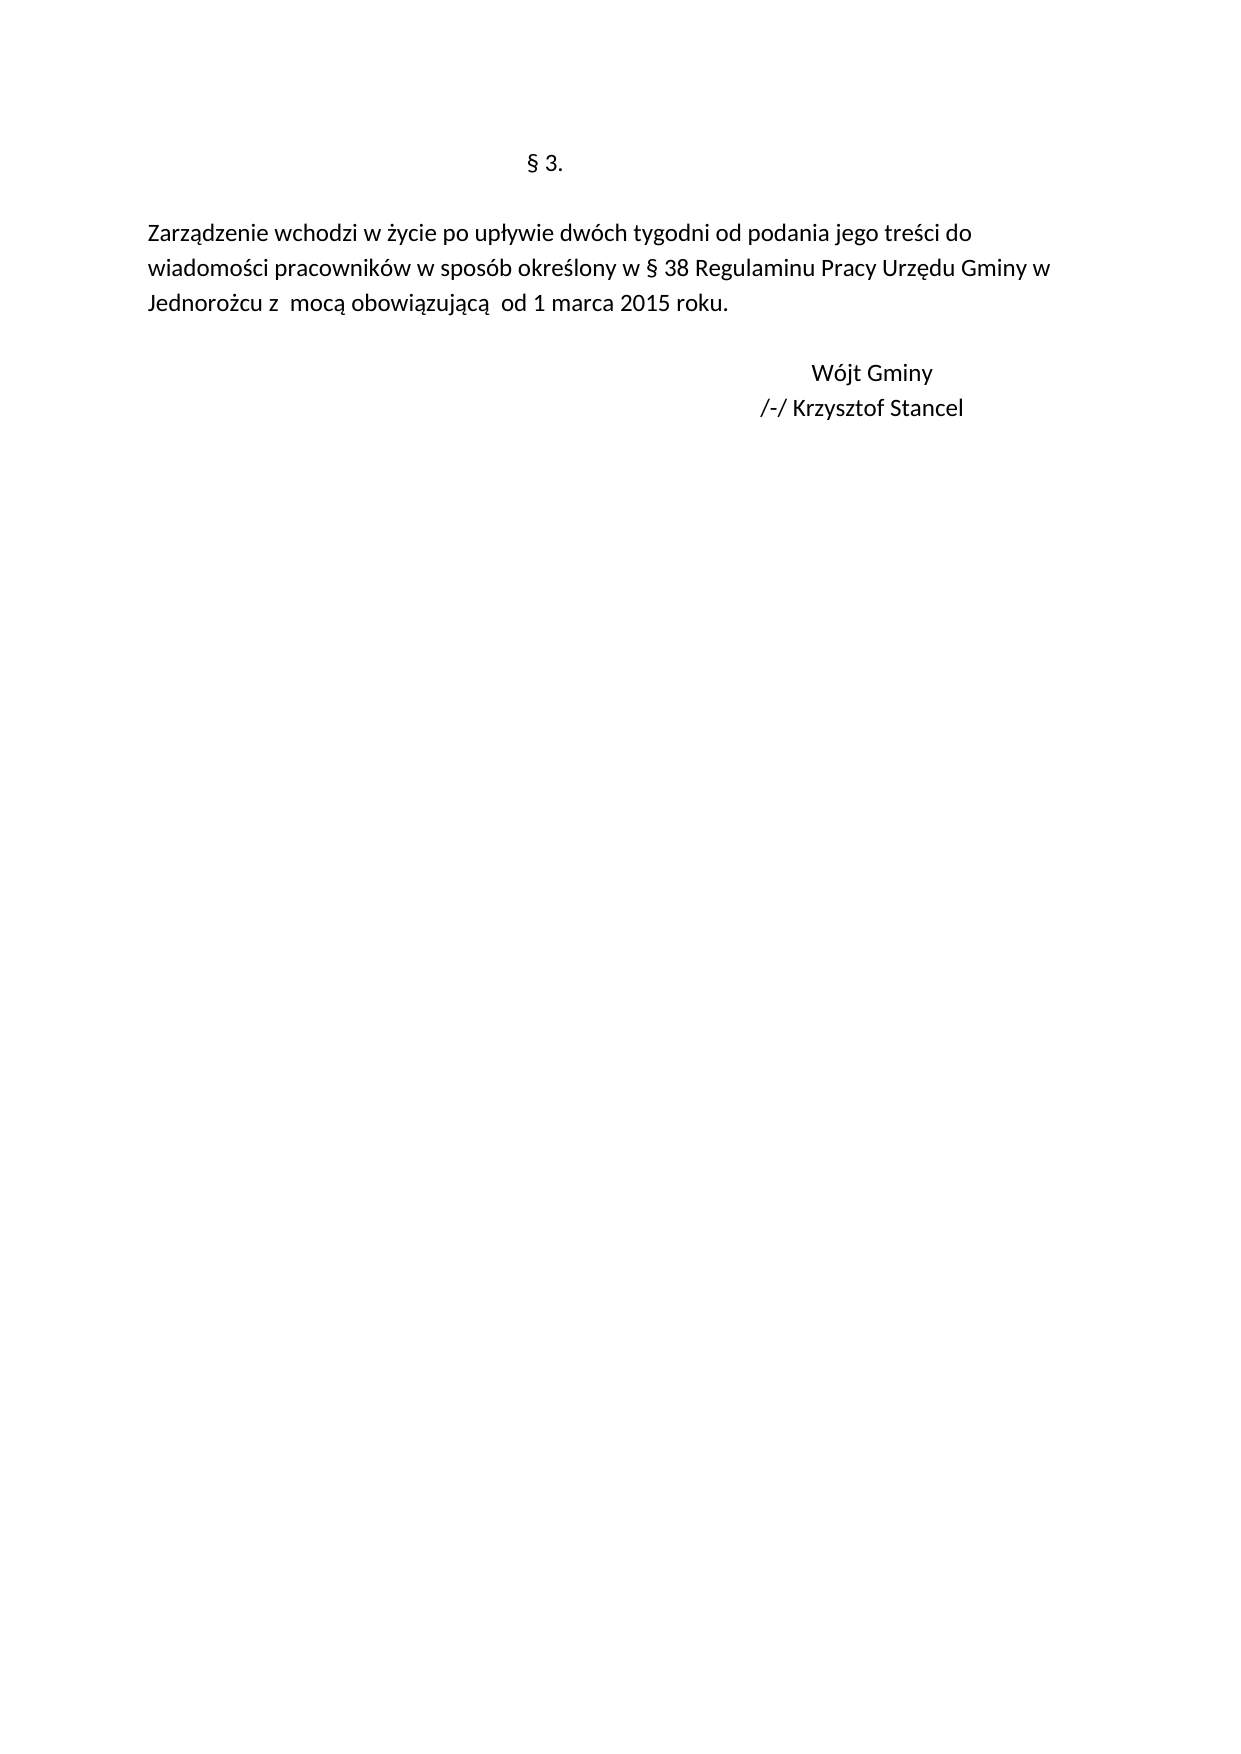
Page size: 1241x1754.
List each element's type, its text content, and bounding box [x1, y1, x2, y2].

text Zarządzenie wchodzi w życie po upływie dwóch tygodni od podania jego treści do wiadomości pracowników w sposób określony w § 38 Regulaminu Pracy Urzędu Gminy w Jednorożcu z mocą obowiązującą od 1 marca 2015 roku. [148, 218, 1093, 318]
list /-/ Krzysztof Stancel [223, 393, 1093, 423]
list Wójt Gminy [223, 358, 1093, 388]
text § 3. [148, 148, 1093, 178]
